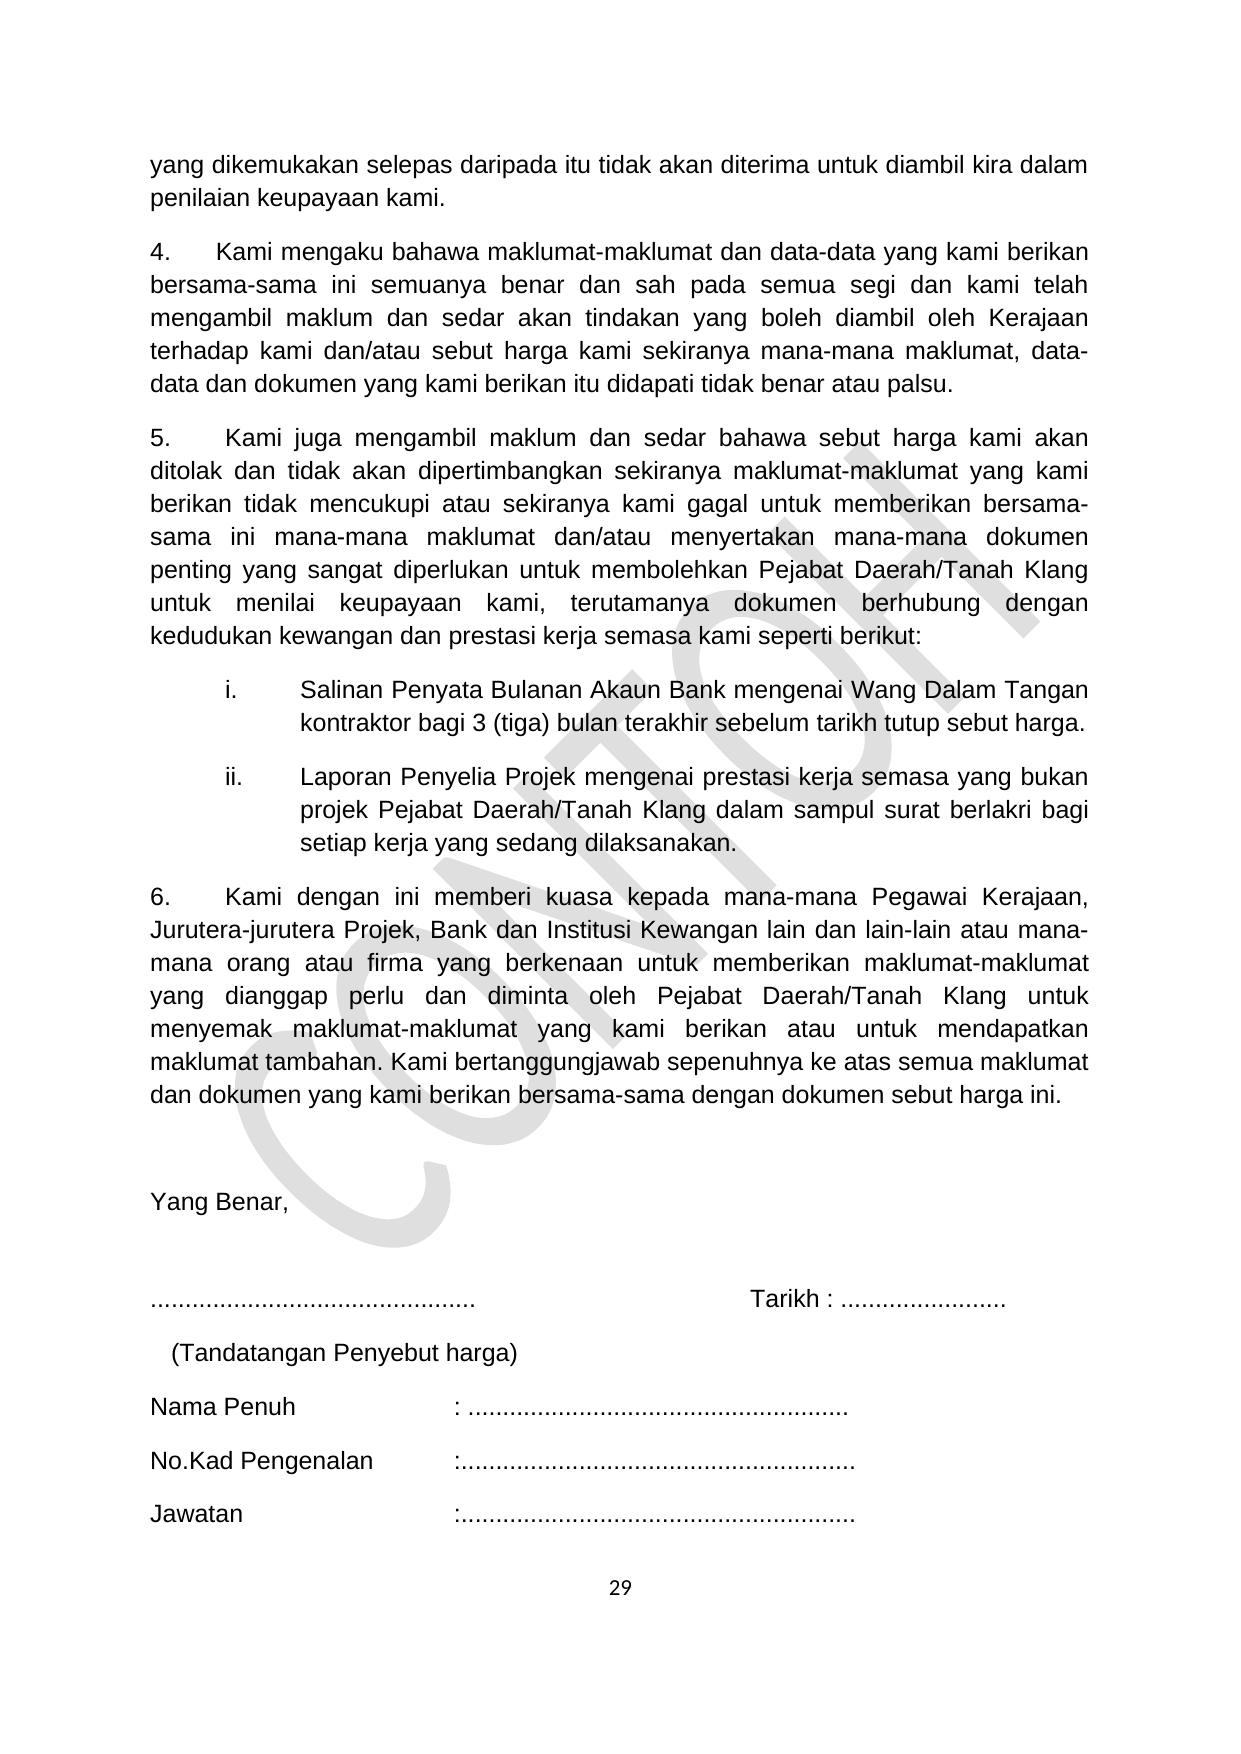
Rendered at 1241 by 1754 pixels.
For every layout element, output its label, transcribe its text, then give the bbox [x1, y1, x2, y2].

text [150, 150, 1090, 212]
text ii. Laporan Penyelia Projek mengenai prestasi kerja semasa yang bukan projek Pejabat Daerah/Tanah Klang dalam sampul surat berlakri bagi setiap kerja yang sedang dilaksanakan. [150, 762, 1090, 856]
text 6. Kami dengan ini memberi kuasa kepada mana-mana Pegawai Kerajaan, Jurutera-jurutera Projek, Bank dan Institusi Kewangan lain dan lain-lain atau mana-mana orang atau firma yang berkenaan untuk memberikan maklumat-maklumat yang dianggap perlu dan diminta oleh Pejabat Daerah/Tanah Klang untuk menyemak maklumat-maklumat yang kami berikan atau untuk mendapatkan maklumat tambahan. Kami bertanggungjawab sepenuhnya ke atas semua maklumat dan dokumen yang kami berikan bersama-sama dengan dokumen sebut harga ini. [150, 882, 1090, 1108]
text i. Salinan Penyata Bulanan Akaun Bank mengenai Wang Dalam Tangan kontraktor bagi 3 (tiga) bulan terakhir sebelum tarikh tutup sebut harga. [150, 675, 1090, 737]
text (Tandatangan Penyebut harga) [150, 1338, 1090, 1367]
text No.Kad Pengenalan :......................................................... [150, 1446, 1090, 1474]
text 4. Kami mengaku bahawa maklumat-maklumat dan data-data yang kami berikan bersama-sama ini semuanya benar dan sah pada semua segi dan kami telah mengambil maklum dan sedar akan tindakan yang boleh diambil oleh Kerajaan terhadap kami dan/atau sebut harga kami sekiranya mana-mana maklumat, data-data dan dokumen yang kami berikan itu didapati tidak benar atau palsu. [150, 237, 1090, 398]
text ............................................... Tarikh : ........................ [150, 1284, 1090, 1313]
text Nama Penuh : ....................................................... [150, 1392, 1090, 1421]
text Jawatan :......................................................... [150, 1499, 1090, 1528]
text Yang Benar, [150, 1187, 1090, 1216]
text 5. Kami juga mengambil maklum dan sedar bahawa sebut harga kami akan ditolak dan tidak akan dipertimbangkan sekiranya maklumat-maklumat yang kami berikan tidak mencukupi atau sekiranya kami gagal untuk memberikan bersama-sama ini mana-mana maklumat dan/atau menyertakan mana-mana dokumen penting yang sangat diperlukan untuk membolehkan Pejabat Daerah/Tanah Klang untuk menilai keupayaan kami, terutamanya dokumen berhubung dengan kedudukan kewangan dan prestasi kerja semasa kami seperti berikut: [150, 423, 1090, 650]
